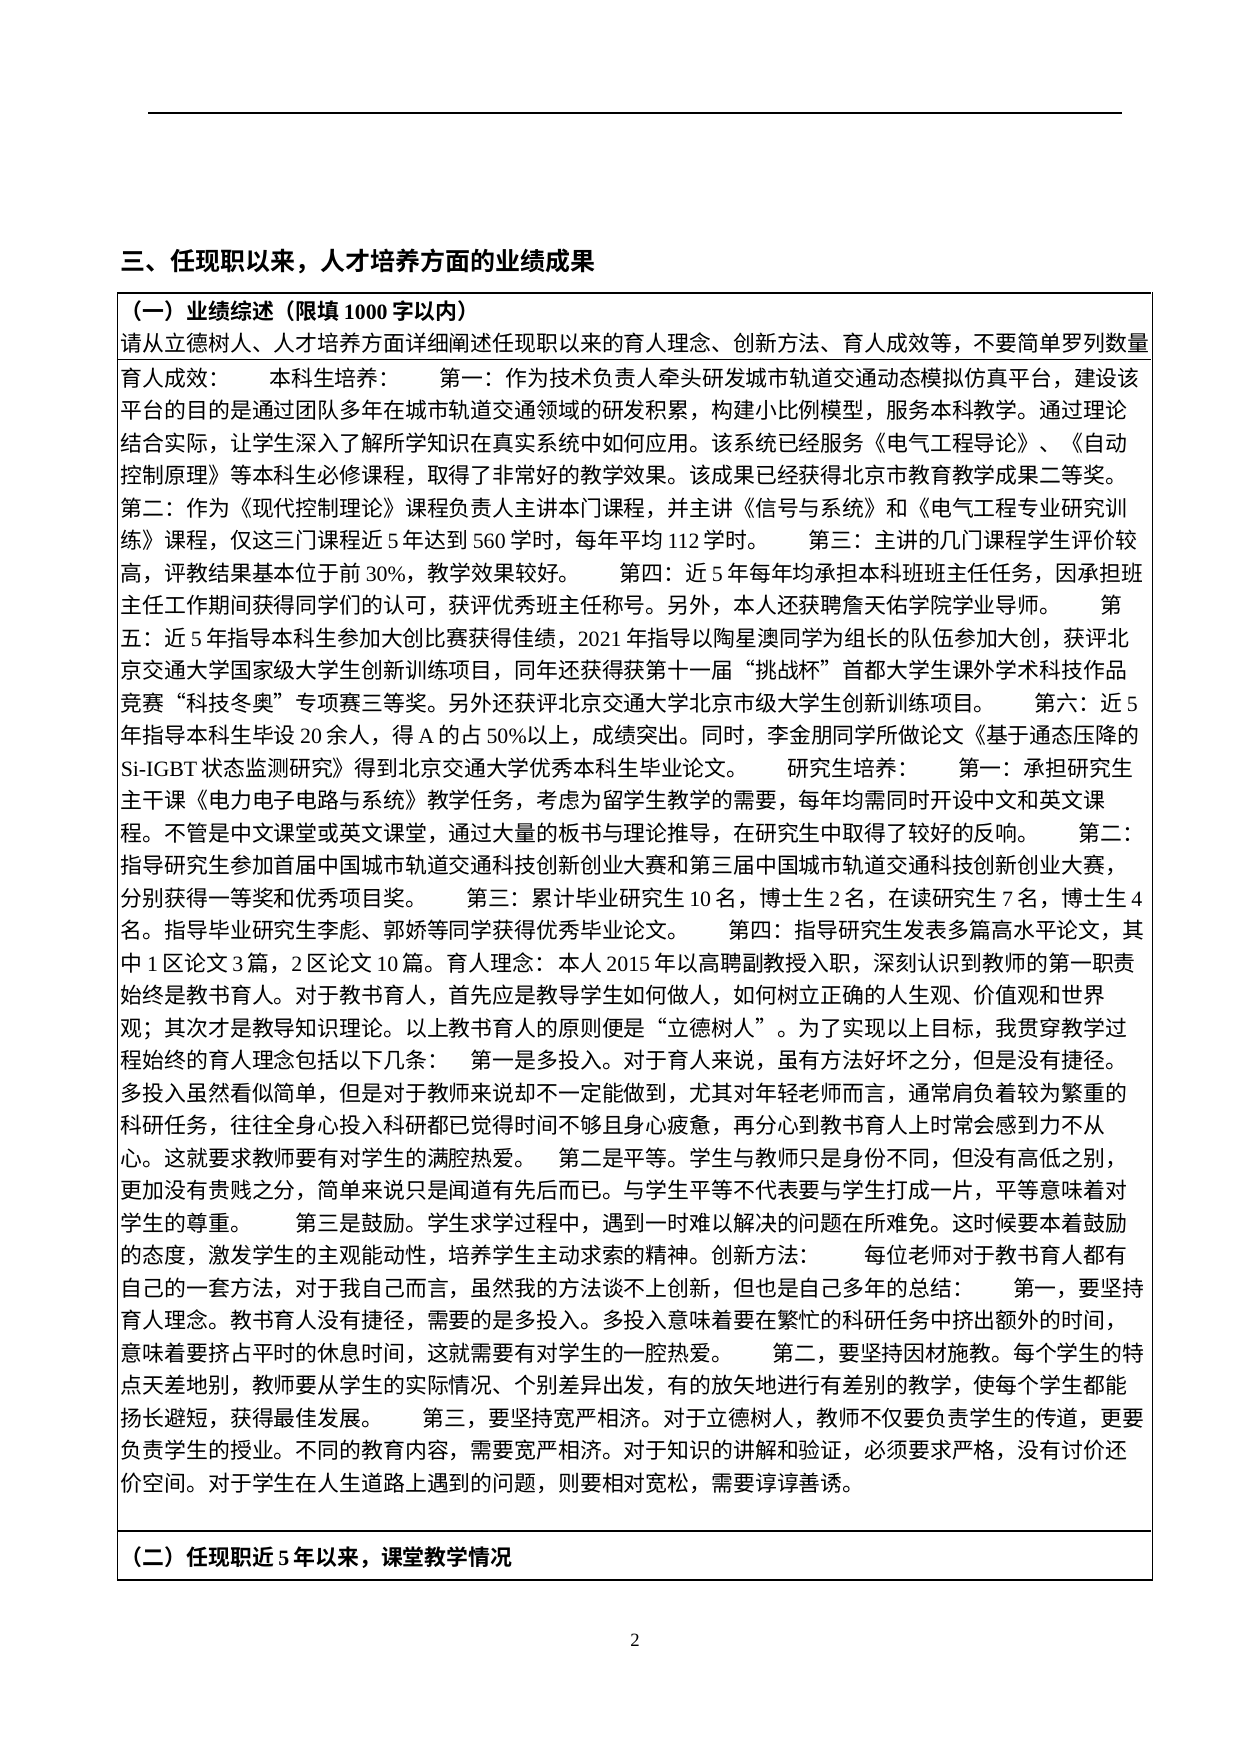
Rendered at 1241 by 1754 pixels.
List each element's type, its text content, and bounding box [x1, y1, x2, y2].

table_header 三、任现职以来，人才培养方面的业绩成果 [118, 162, 1152, 292]
table_cell （二）任现职近5年以来，课堂教学情况 [118, 1530, 1152, 1579]
table_cell 育人成效： 本人2015年以高聘副教授入职，深刻认识到教师的第一职责始终是教书育人。对于教书育人，首先应是教导学生如何做人，如何树立正确的人生观、价值观和世界观；其次才是教导知识理论。以上教书育人的原则便是“立德树人”。为了实现以上目标，我贯穿教学过程始终的育人理念包括以下几条： 第一是多投入。对于育人来说，虽有方法好坏之分，但是没有捷径。多投入虽然看似简单，但是对于教师来说却不一定能做到，尤其对年轻老师而言，通常肩负着较为繁重的科研任务，往往全身心投入科研都已觉得时间不够且身心疲惫，再分心到教书育人上时常会感到力不从心。这就要求教师要有对学生的满腔热爱。 第二是平等。学生与教师只是身份不同，但没有高低之别，更加没有贵贱之分，简单来说只是闻道有先后而已。与学生平等不代表要与学生打成一片，平等意味着对学生的尊重。 第三是鼓励。学生求学过程中，遇到一时难以解决的问题在所难免。这时候要本着鼓励的态度，激发学生的主观能动性，培养学生主动求索的精神。 每位老师对于教书育人都有自己的一套方法，对于我自己而言，虽然我的方法谈不上创新，但也是自己多年的总结： [118, 359, 1152, 1530]
table_cell （一）业绩综述（限填1000字以内） 请从立德树人、人才培养方面详细阐述任现职以来的育人理念、创新方法、育人成效等，不要简单罗列数量 [118, 292, 1152, 358]
